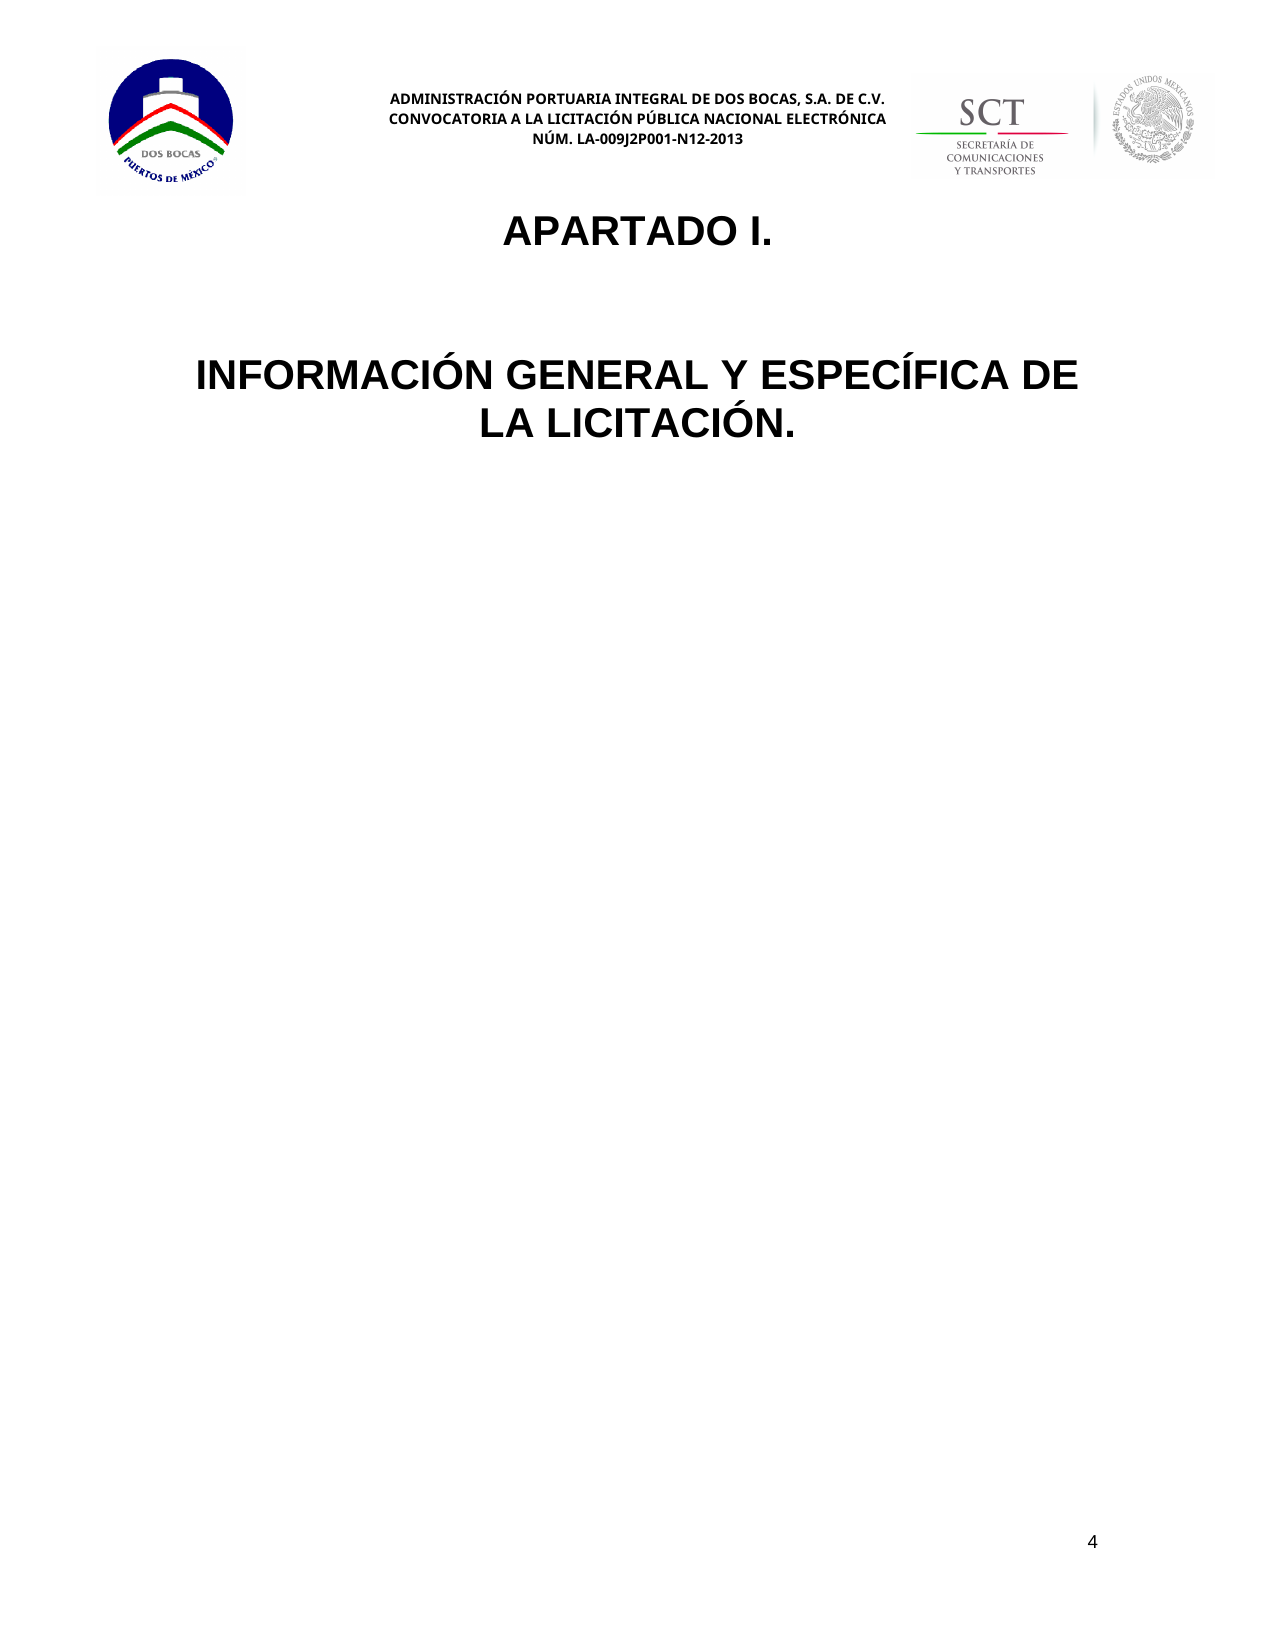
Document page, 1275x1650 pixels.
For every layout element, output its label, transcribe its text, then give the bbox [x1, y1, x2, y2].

text APARTADO I. [177, 207, 1098, 255]
picture [95, 46, 247, 196]
picture [911, 73, 1216, 179]
text INFORMACIÓN GENERAL Y ESPECÍFICA DE LA LICITACIÓN. [177, 351, 1098, 446]
